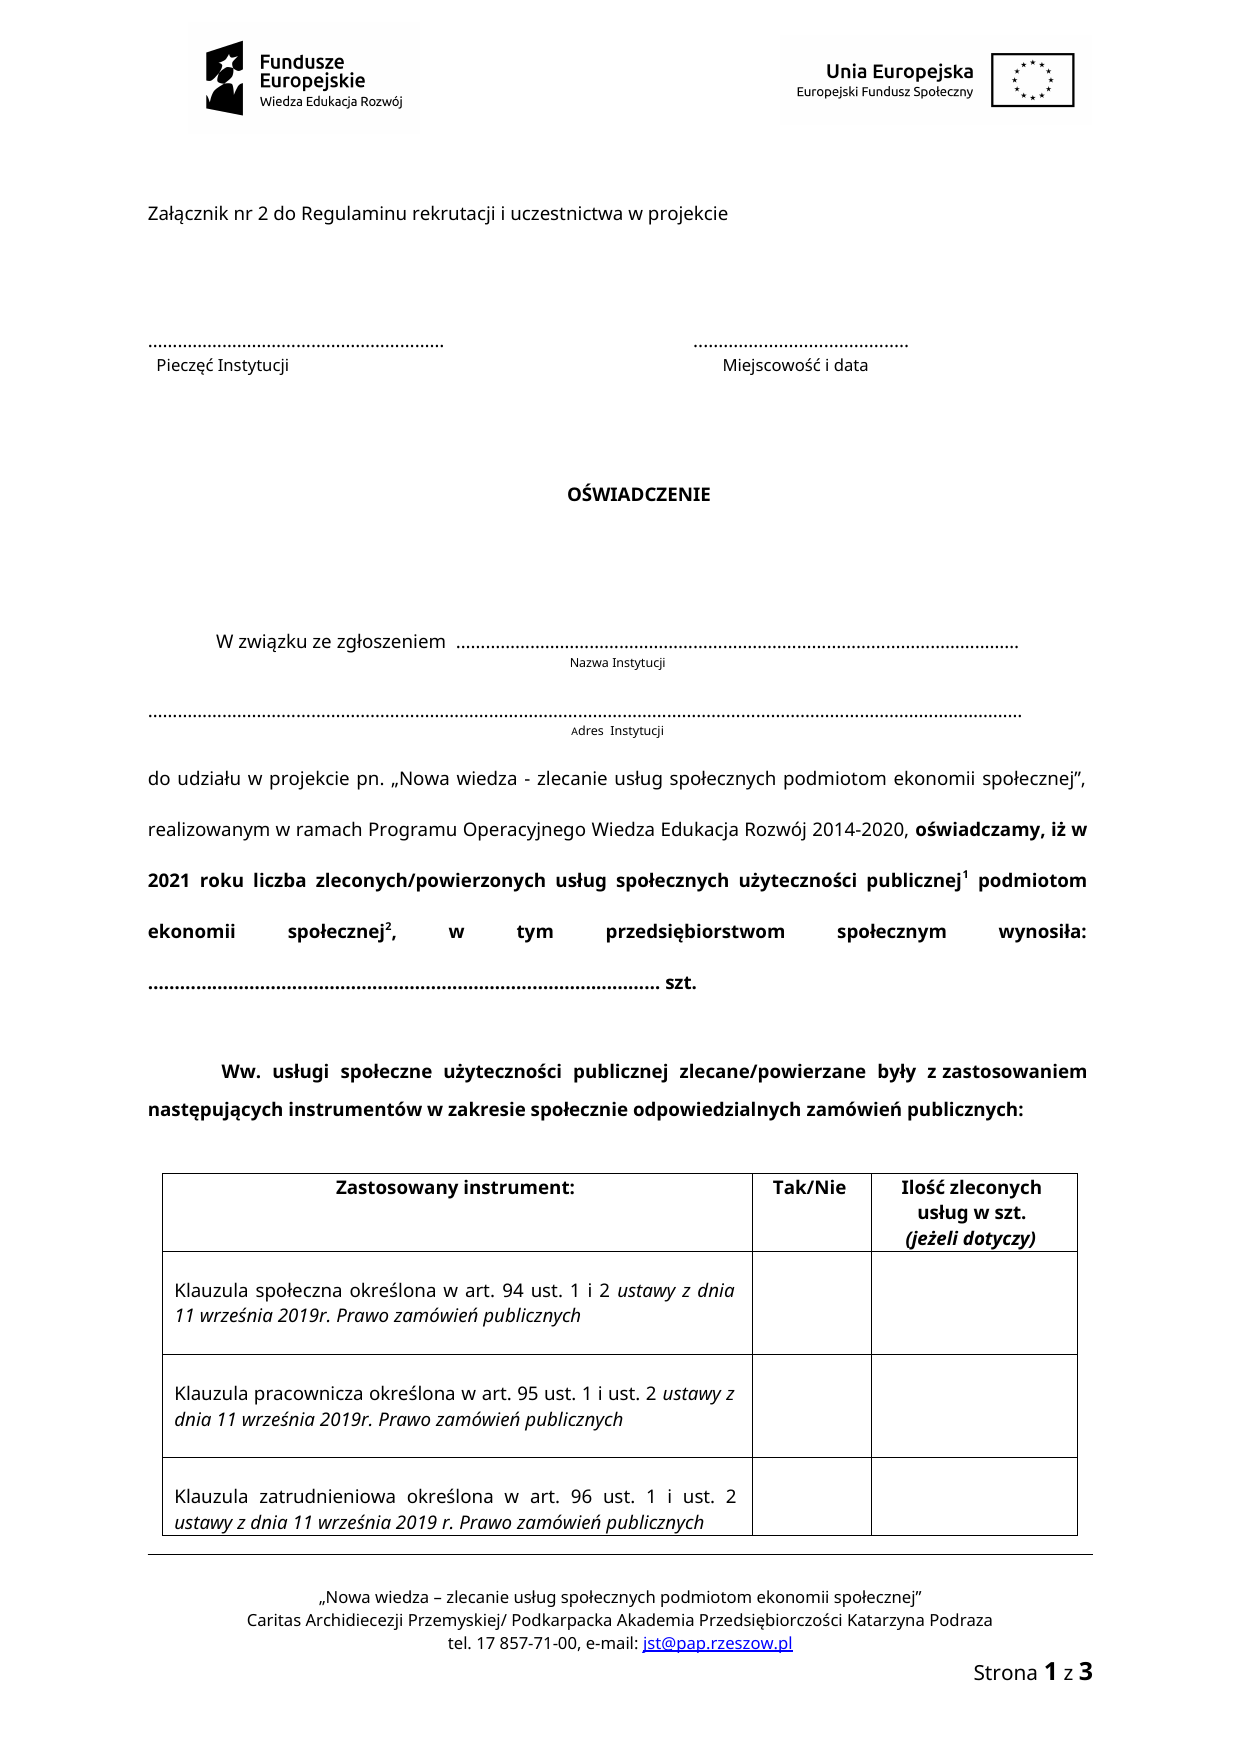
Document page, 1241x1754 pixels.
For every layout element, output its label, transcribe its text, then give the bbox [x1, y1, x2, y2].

table_header Ilość zleconych usług w szt. (jeżeli dotyczy) [872, 1174, 1077, 1251]
table_cell [753, 1252, 871, 1354]
table_header Tak/Nie [753, 1174, 871, 1251]
table_cell [872, 1458, 1077, 1534]
picture [188, 22, 420, 134]
table_cell [872, 1355, 1077, 1457]
table_header Zastosowany instrument: [163, 1174, 752, 1251]
table_cell [872, 1252, 1077, 1354]
text Adres Instytucji [148, 722, 1087, 739]
text W związku ze zgłoszeniem …………………………………………………………………………………………………… [148, 629, 1087, 654]
text Nazwa Instytucji [148, 654, 1087, 671]
text Pieczęć Instytucji Miejscowość i data [148, 353, 1087, 376]
text Ww. usługi społeczne użyteczności publicznej zlecane/powierzane były z zastosowaniem następujących instrumentów w zakresie społecznie odpowiedzialnych zamówień publicznych: [148, 1058, 1087, 1122]
text OŚWIADCZENIE [185, 481, 1093, 507]
table_cell [753, 1355, 871, 1457]
table_cell Klauzula społeczna określona w art. 94 ust. 1 i 2 ustawy z dnia 11 września 2019r. Prawo zamówień publicznych [163, 1252, 752, 1354]
text do udziału w projekcie pn. „Nowa wiedza - zlecanie usług społecznych podmiotom ekonomii społecznej”, realizowanym w ramach Programu Operacyjnego Wiedza Edukacja Rozwój 2014-2020, oświadczamy, iż w 2021 roku liczba zleconych/powierzonych usług społecznych użyteczności publicznej1 podmiotom ekonomii społecznej2, w tym przedsiębiorstwom społecznym wynosiła: …………………………………………………………………………………… szt. [148, 765, 1087, 995]
text …………………………………………………… ........................................... [148, 328, 1087, 353]
table_cell [753, 1458, 871, 1534]
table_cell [163, 1458, 752, 1534]
text …………………………………………………………………………………………………………………………………………………………… [148, 697, 1087, 722]
picture [779, 35, 1093, 125]
text Załącznik nr 2 do Regulaminu rekrutacji i uczestnictwa w projekcie [148, 200, 1087, 226]
table_cell Klauzula pracownicza określona w art. 95 ust. 1 i ust. 2 ustawy z dnia 11 września 2019r. Prawo zamówień publicznych [163, 1355, 752, 1457]
